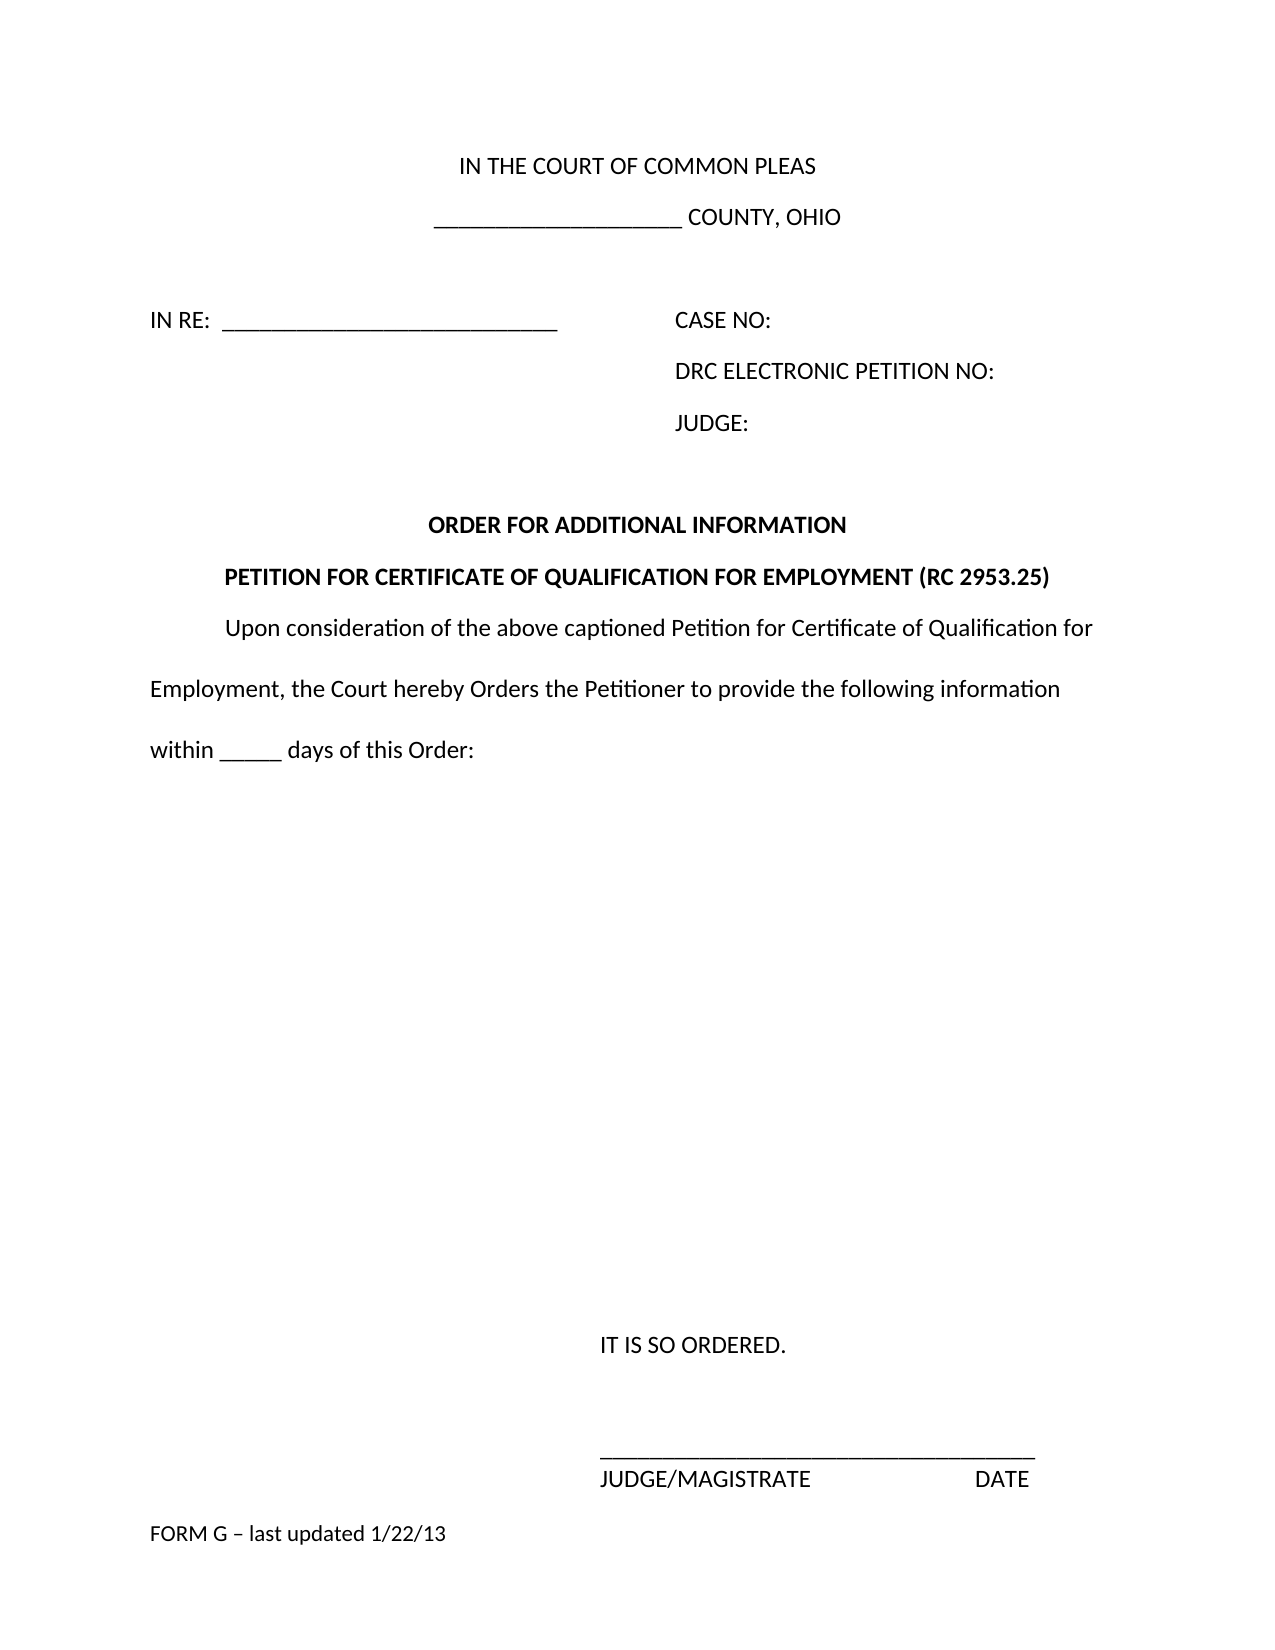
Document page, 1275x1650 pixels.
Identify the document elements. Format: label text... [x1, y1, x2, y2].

text IN RE: ___________________________ CASE NO: [150, 304, 1125, 334]
text DRC ELECTRONIC PETITION NO: [150, 355, 1125, 386]
text PETITION FOR CERTIFICATE OF QUALIFICATION FOR EMPLOYMENT (RC 2953.25) [150, 561, 1125, 591]
text ____________________ COUNTY, OHIO [150, 201, 1125, 232]
text ___________________________________ [150, 1432, 1125, 1463]
text JUDGE: [150, 407, 1125, 437]
text ORDER FOR ADDITIONAL INFORMATION [150, 509, 1125, 540]
text JUDGE/MAGISTRATE DATE [150, 1463, 1125, 1493]
text Upon consideration of the above captioned Petition for Certificate of Qualification for Employment, the Court hereby Orders the Petitioner to provide the following information within _____ days of this Order: [150, 612, 1125, 765]
text IT IS SO ORDERED. [150, 1330, 1125, 1360]
text IN THE COURT OF COMMON PLEAS [150, 150, 1125, 181]
